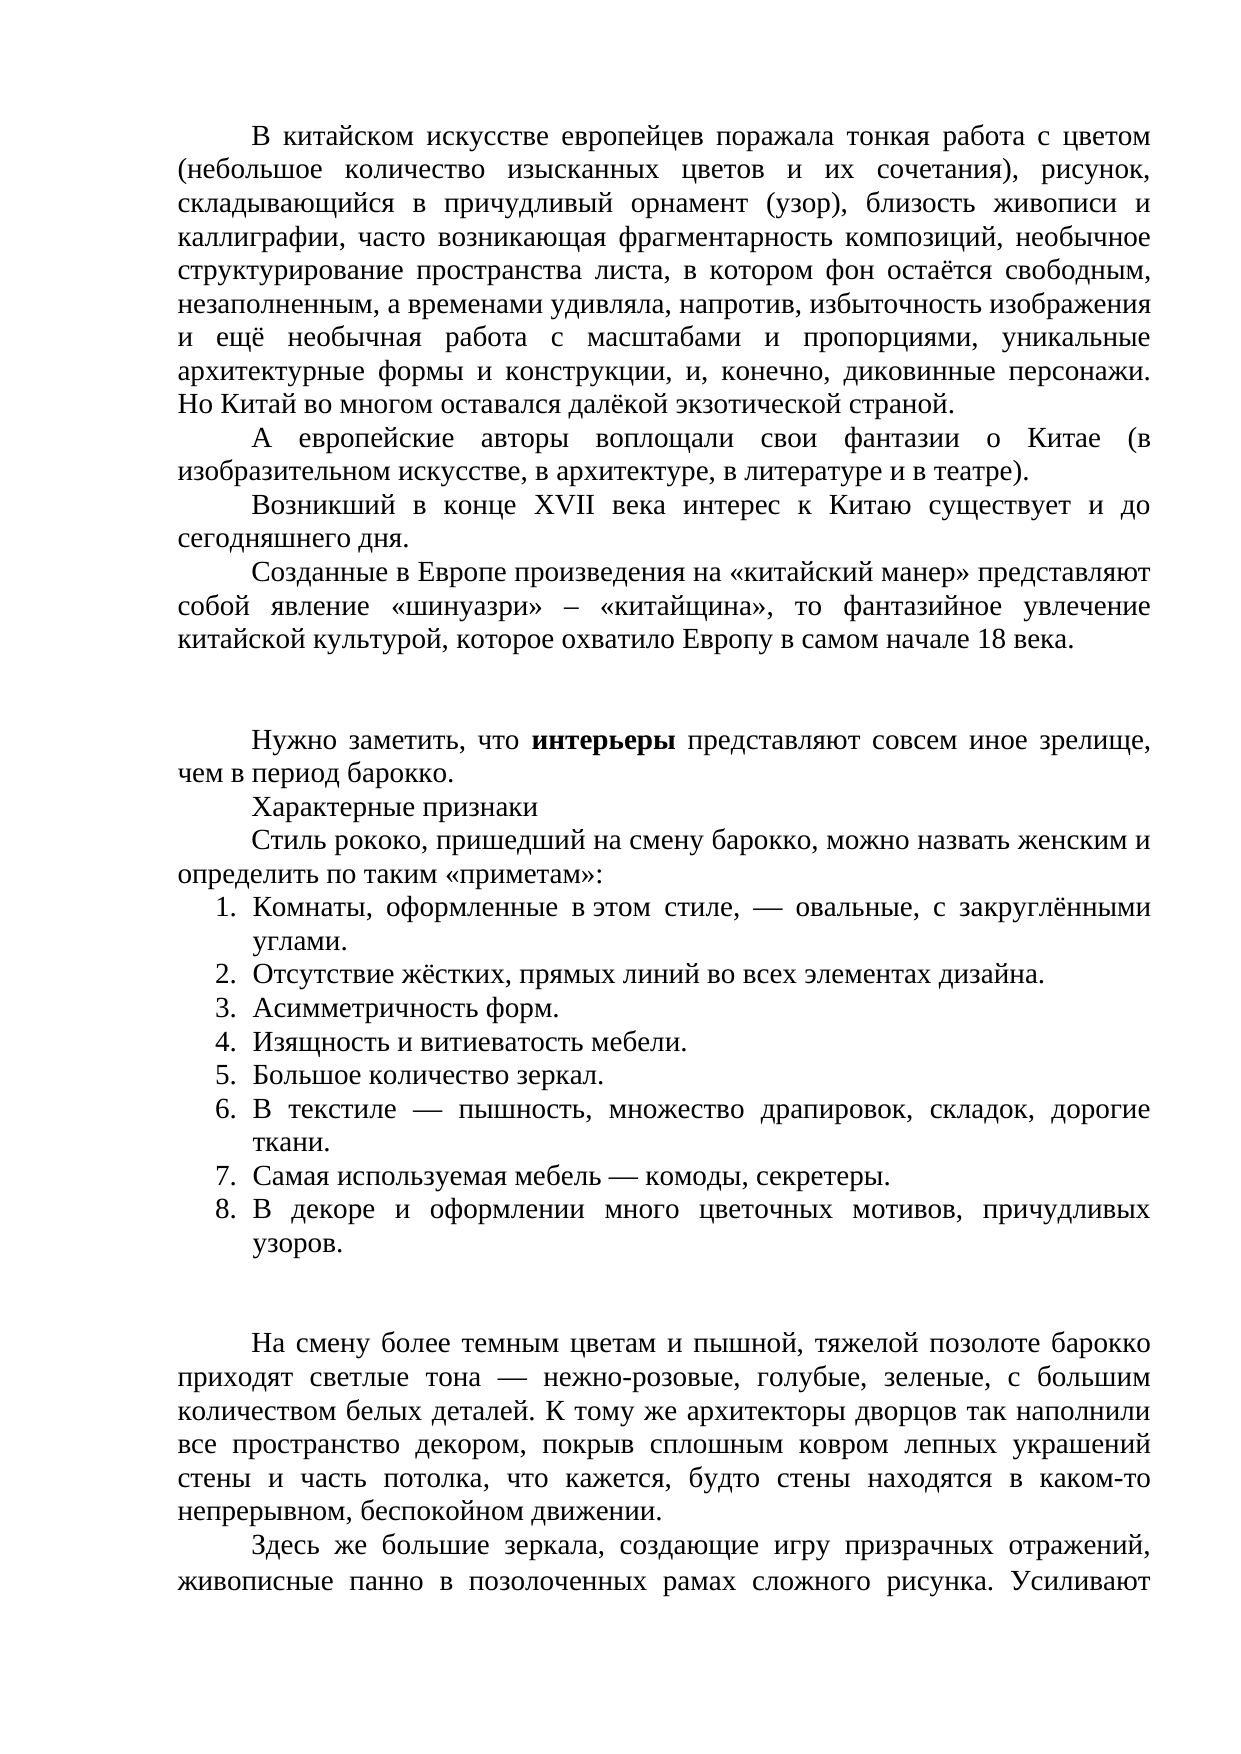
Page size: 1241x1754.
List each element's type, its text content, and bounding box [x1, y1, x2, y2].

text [177, 1527, 1152, 1597]
list Изящность и витиеватость мебели. [215, 1024, 1152, 1057]
list Большое количество зеркал. [215, 1057, 1152, 1091]
list В декоре и оформлении много цветочных мотивов, причудливых узоров. [215, 1191, 1152, 1258]
text Нужно заметить, что интерьеры представляют совсем иное зрелище, чем в период барокко. [177, 722, 1152, 789]
list Комнаты, оформленные в этом стиле, — овальные, с закруглёнными углами. [215, 889, 1152, 957]
text Созданные в Европе произведения на «китайский манер» представляют собой явление «шинуазри» – «китайщина», то фантазийное увлечение китайской культурой, которое охватило Европу в самом начале 18 века. [177, 554, 1152, 655]
text А европейские авторы воплощали свои фантазии о Китае (в изобразительном искусстве, в архитектуре, в литературе и в театре). [177, 420, 1152, 487]
text В китайском искусстве европейцев поражала тонкая работа с цветом (небольшое количество изысканных цветов и их сочетания), рисунок, складывающийся в причудливый орнамент (узор), близость живописи и каллиграфии, часто возникающая фрагментарность композиций, необычное структурирование пространства листа, в котором фон остаётся свободным, незаполненным, а временами удивляла, напротив, избыточность изображения и ещё необычная работа с масштабами и пропорциями, уникальные архитектурные формы и конструкции, и, конечно, диковинные персонажи. Но Китай во многом оставался далёкой экзотической страной. [177, 118, 1152, 420]
list Самая используемая мебель — комоды, секретеры. [215, 1158, 1152, 1191]
list Асимметричность форм. [215, 990, 1152, 1024]
list В текстиле — пышность, множество драпировок, складок, дорогие ткани. [215, 1091, 1152, 1158]
text На смену более темным цветам и пышной, тяжелой позолоте барокко приходят светлые тона — нежно-розовые, голубые, зеленые, с большим количеством белых деталей. К тому же архитекторы дворцов так наполнили все пространство декором, покрыв сплошным ковром лепных украшений стены и часть потолка, что кажется, будто стены находятся в каком-то непрерывном, беспокойном движении. [177, 1326, 1152, 1527]
text Стиль рококо, пришедший на смену барокко, можно назвать женским и определить по таким «приметам»: [177, 822, 1152, 889]
text Характерные признаки [177, 789, 1152, 822]
list Отсутствие жёстких, прямых линий во всех элементах дизайна. [215, 957, 1152, 990]
text Возникший в конце XVII века интерес к Китаю существует и до сегодняшнего дня. [177, 487, 1152, 554]
